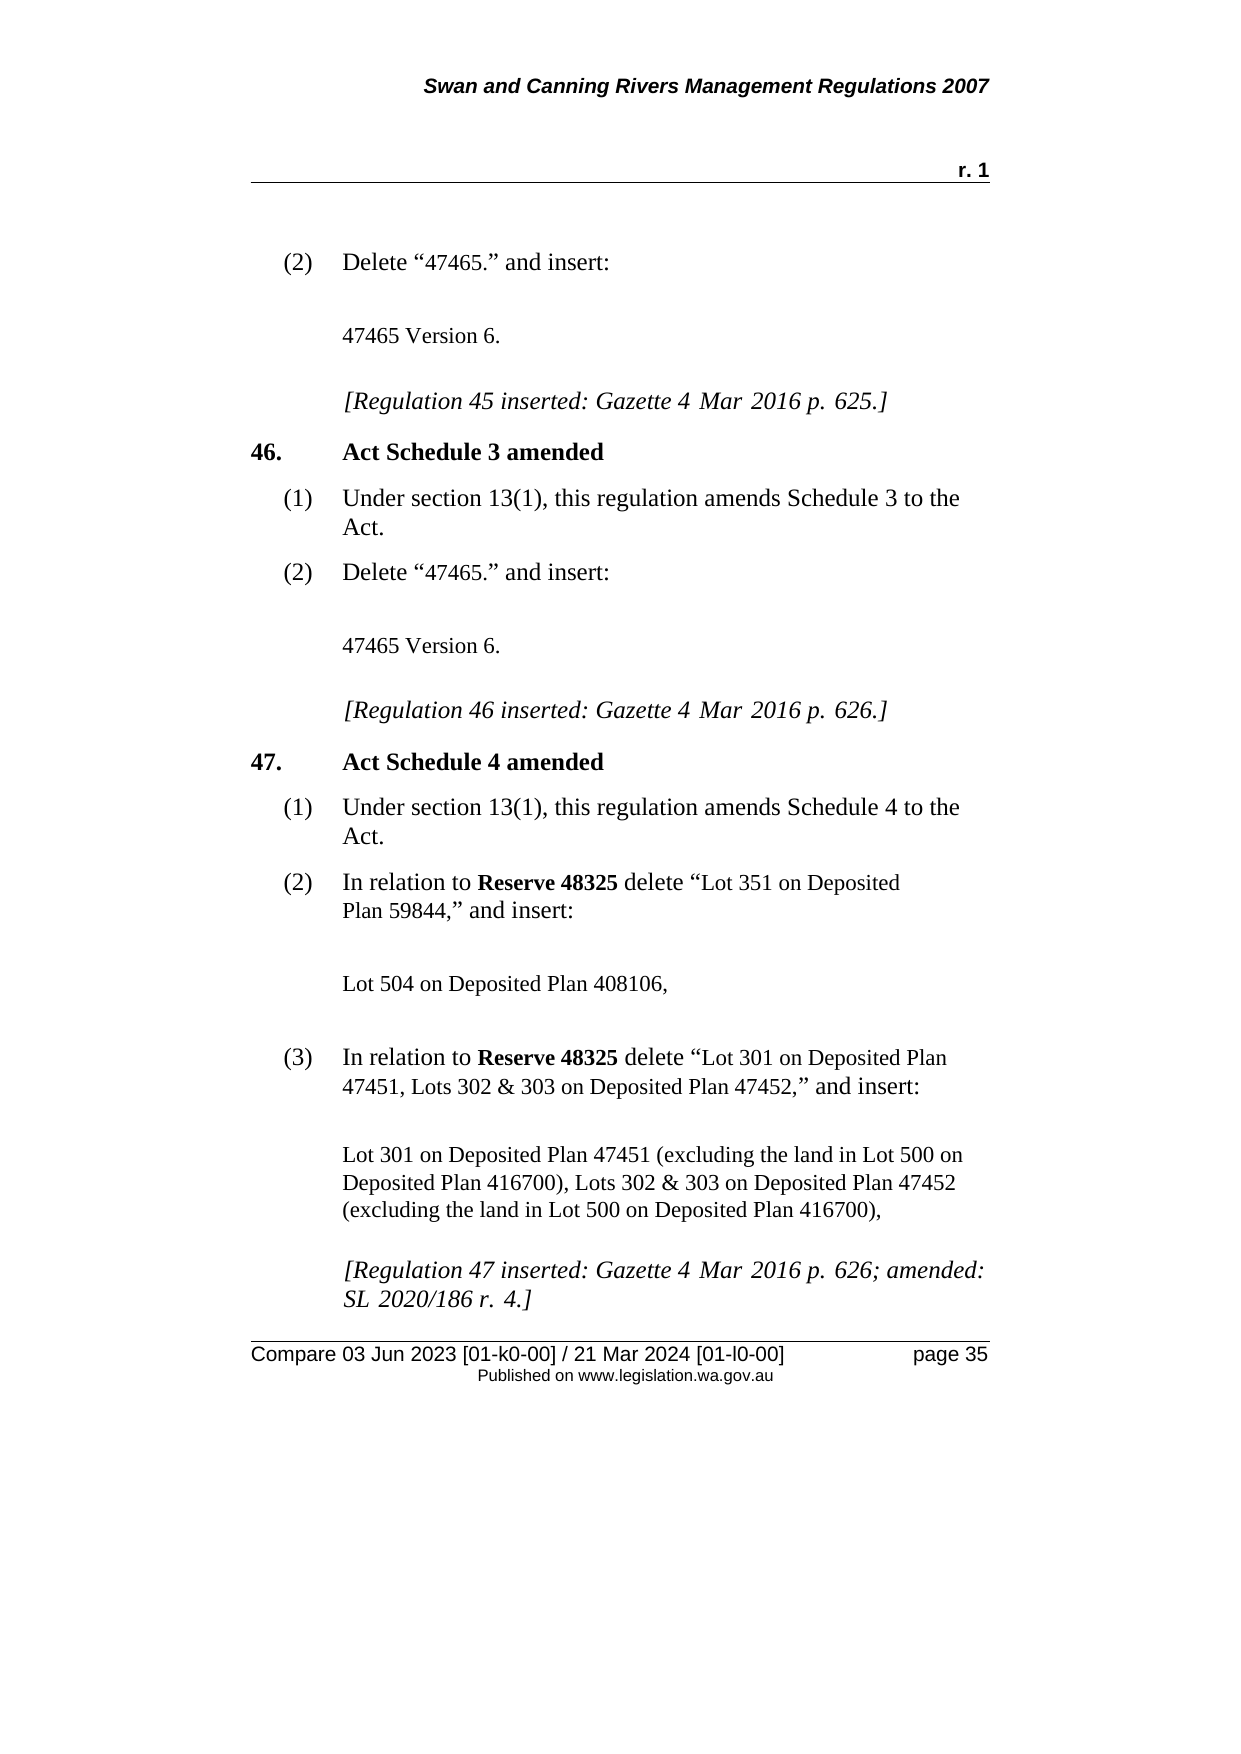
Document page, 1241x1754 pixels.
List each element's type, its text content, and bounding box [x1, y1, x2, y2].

text 47465 Version 6. [251, 631, 990, 658]
text (2) In relation to Reserve 48325 delete “Lot 351 on Deposited Plan 59844,” and insert: [251, 867, 990, 924]
text (3) In relation to Reserve 48325 delete “Lot 301 on Deposited Plan 47451, Lots 302 & 303 on Deposited Plan 47452,” and insert: [251, 1042, 990, 1099]
text Lot 504 on Deposited Plan 408106, [251, 969, 990, 997]
text [Regulation 47 inserted: Gazette 4 Mar 2016 p. 626; amended: SL 2020/186 r. 4.] [251, 1255, 990, 1312]
subtitle 46. Act Schedule 3 amended [251, 437, 990, 466]
text [Regulation 46 inserted: Gazette 4 Mar 2016 p. 626.] [251, 695, 990, 724]
text [Regulation 45 inserted: Gazette 4 Mar 2016 p. 625.] [251, 386, 990, 414]
text (2) Delete “47465.” and insert: [251, 557, 990, 586]
subtitle 47. Act Schedule 4 amended [251, 747, 990, 776]
text (1) Under section 13(1), this regulation amends Schedule 4 to the Act. [251, 792, 990, 850]
text (1) Under section 13(1), this regulation amends Schedule 3 to the Act. [251, 483, 990, 540]
text Lot 301 on Deposited Plan 47451 (excluding the land in Lot 500 on Deposited Plan 416700), Lots 302 & 303 on Deposited Plan 47452 (excluding the land in Lot 500 on Deposited Plan 416700), [251, 1141, 990, 1222]
text (2) Delete “47465.” and insert: [251, 247, 990, 276]
text 47465 Version 6. [251, 322, 990, 349]
